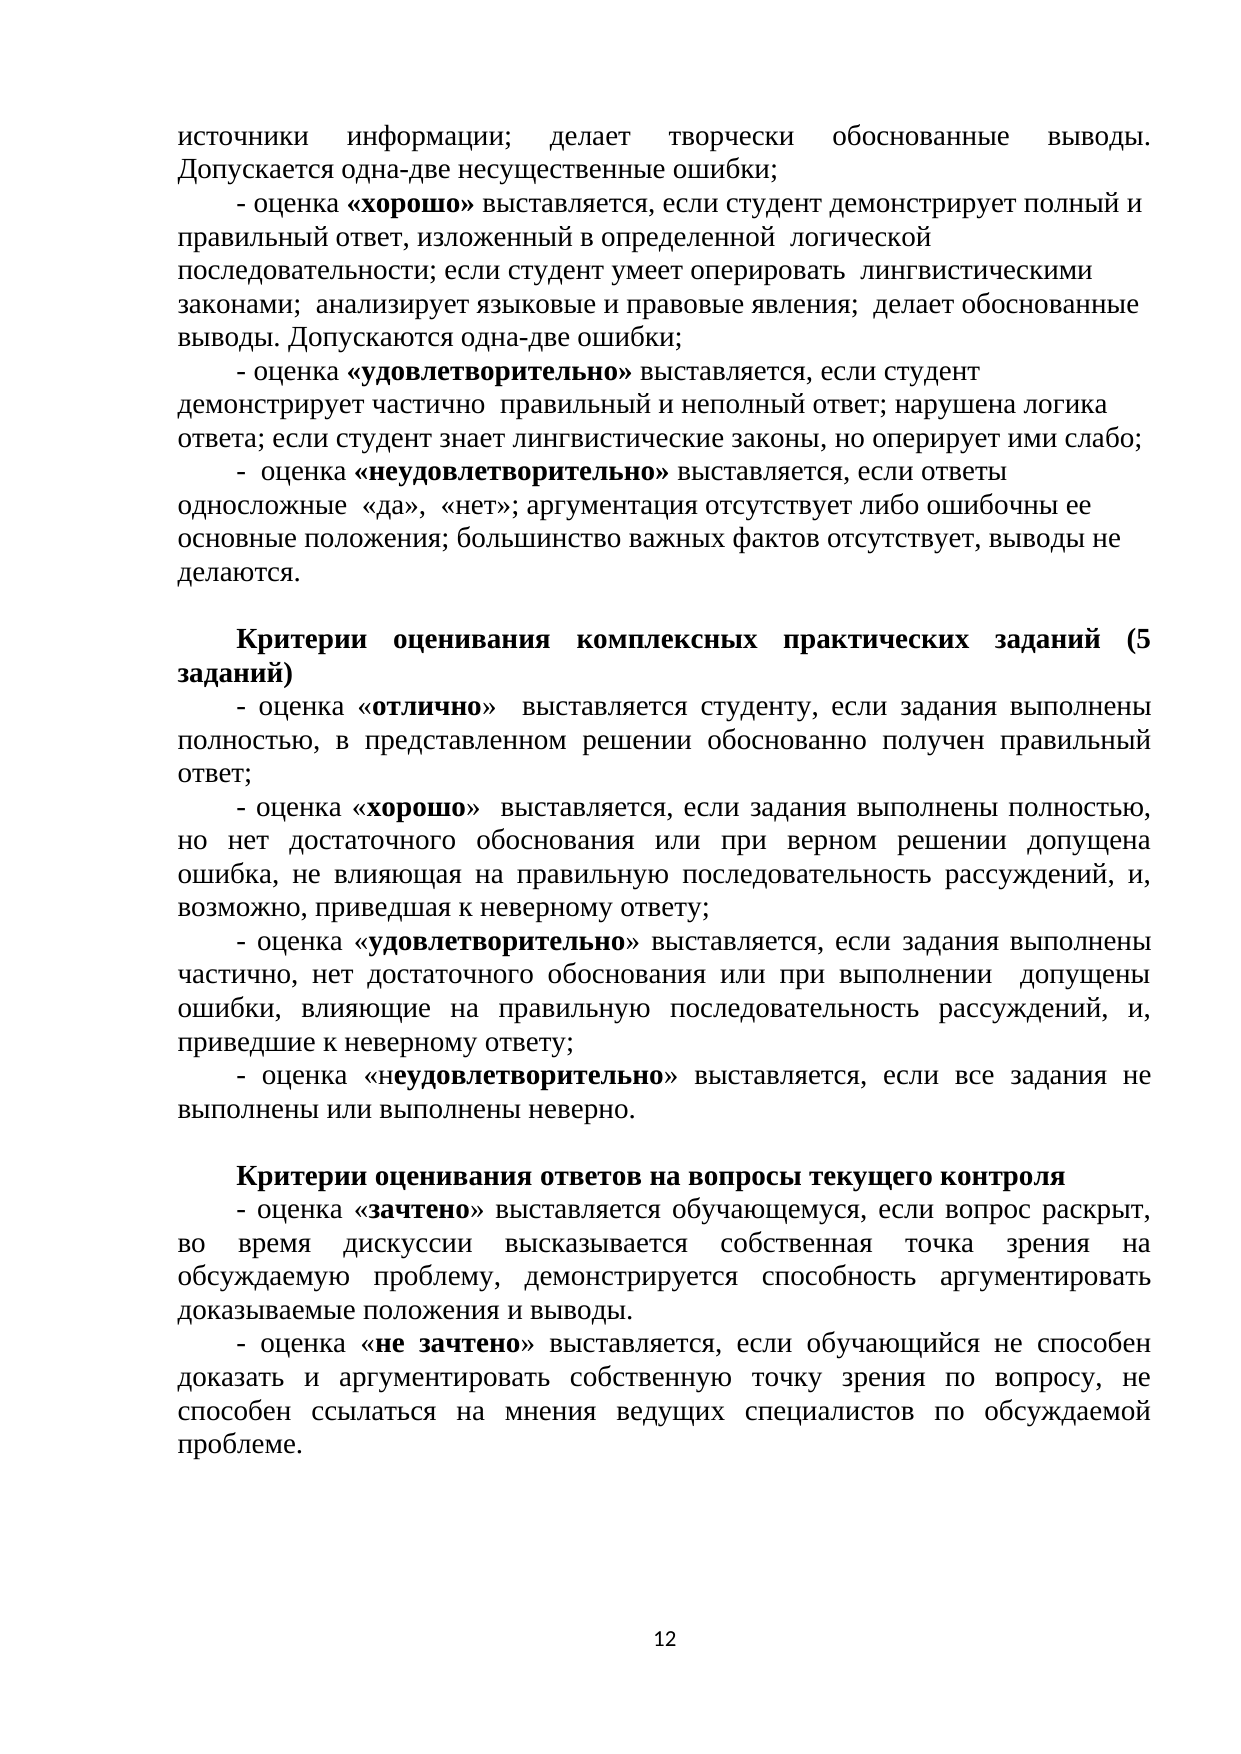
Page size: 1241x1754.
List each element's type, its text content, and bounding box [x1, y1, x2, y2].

text Критерии оценивания ответов на вопросы текущего контроля [177, 1158, 1152, 1191]
text - оценка «удовлетворительно» выставляется, если задания выполнены частично, нет достаточного обоснования или при выполнении допущены ошибки, влияющие на правильную последовательность рассуждений, и, приведшие к неверному ответу; [177, 923, 1152, 1057]
text - оценка «хорошо» выставляется, если студент демонстрирует полный и правильный ответ, изложенный в определенной логической последовательности; если студент умеет оперировать лингвистическими законами; анализирует языковые и правовые явления; делает обоснованные выводы. Допускаются одна-две ошибки; [177, 185, 1152, 353]
text - оценка «зачтено» выставляется обучающемуся, если вопрос раскрыт, во время дискуссии высказывается собственная точка зрения на обсуждаемую проблему, демонстрируется способность аргументировать доказываемые положения и выводы. [177, 1191, 1152, 1326]
text - оценка «хорошо» выставляется, если задания выполнены полностью, но нет достаточного обоснования или при верном решении допущена ошибка, не влияющая на правильную последовательность рассуждений, и, возможно, приведшая к неверному ответу; [177, 789, 1152, 923]
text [177, 118, 1152, 185]
text - оценка «неудовлетворительно» выставляется, если ответы односложные «да», «нет»; аргументация отсутствует либо ошибочны ее основные положения; большинство важных фактов отсутствует, выводы не делаются. [177, 453, 1152, 588]
text - оценка «неудовлетворительно» выставляется, если все задания не выполнены или выполнены неверно. [177, 1057, 1152, 1124]
text - оценка «удовлетворительно» выставляется, если студент демонстрирует частично правильный и неполный ответ; нарушена логика ответа; если студент знает лингвистические законы, но оперирует ими слабо; [177, 353, 1152, 453]
text Критерии оценивания комплексных практических заданий (5 заданий) [177, 621, 1152, 688]
text - оценка «отлично» выставляется студенту, если задания выполнены полностью, в представленном решении обоснованно получен правильный ответ; [177, 688, 1152, 789]
text - оценка «не зачтено» выставляется, если обучающийся не способен доказать и аргументировать собственную точку зрения по вопросу, не способен ссылаться на мнения ведущих специалистов по обсуждаемой проблеме. [177, 1326, 1152, 1460]
